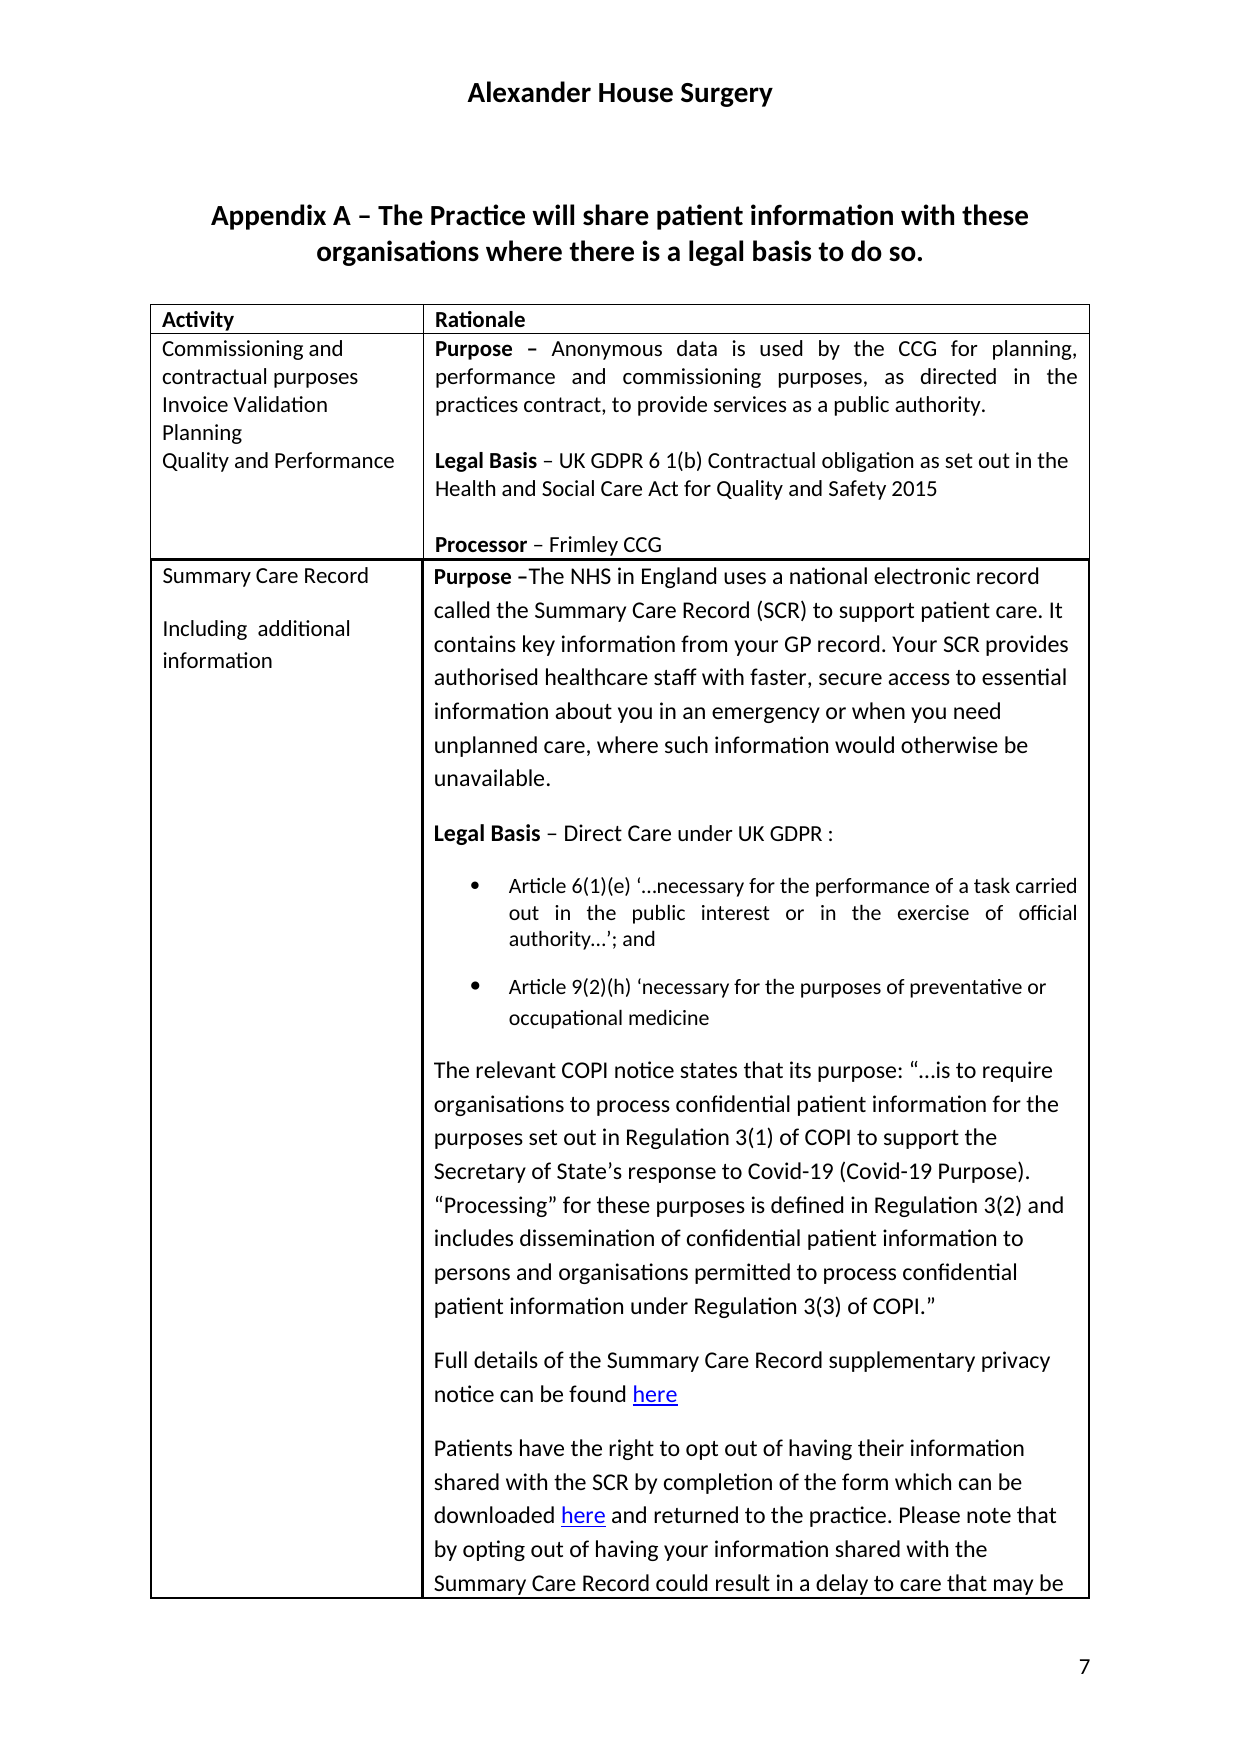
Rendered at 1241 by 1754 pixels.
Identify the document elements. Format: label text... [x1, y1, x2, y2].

table_cell Purpose – Anonymous data is used by the CCG for planning, performance and commissioning purposes, as directed in the practices contract, to provide services as a public authority. Legal Basis – UK GDPR 6 1(b) Contractual obligation as set out in the Health and Social Care Act for Quality and Safety 2015 Processor – Frimley CCG [424, 334, 1089, 558]
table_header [424, 561, 1088, 1597]
table_cell Commissioning and contractual purposes Invoice Validation Planning Quality and Performance [151, 334, 423, 558]
text Appendix A – The Practice will share patient information with these organisations where there is a legal basis to do so. [150, 197, 1090, 268]
table_header Activity [151, 305, 423, 333]
table_header Rationale [424, 305, 1089, 333]
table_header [152, 561, 421, 1597]
